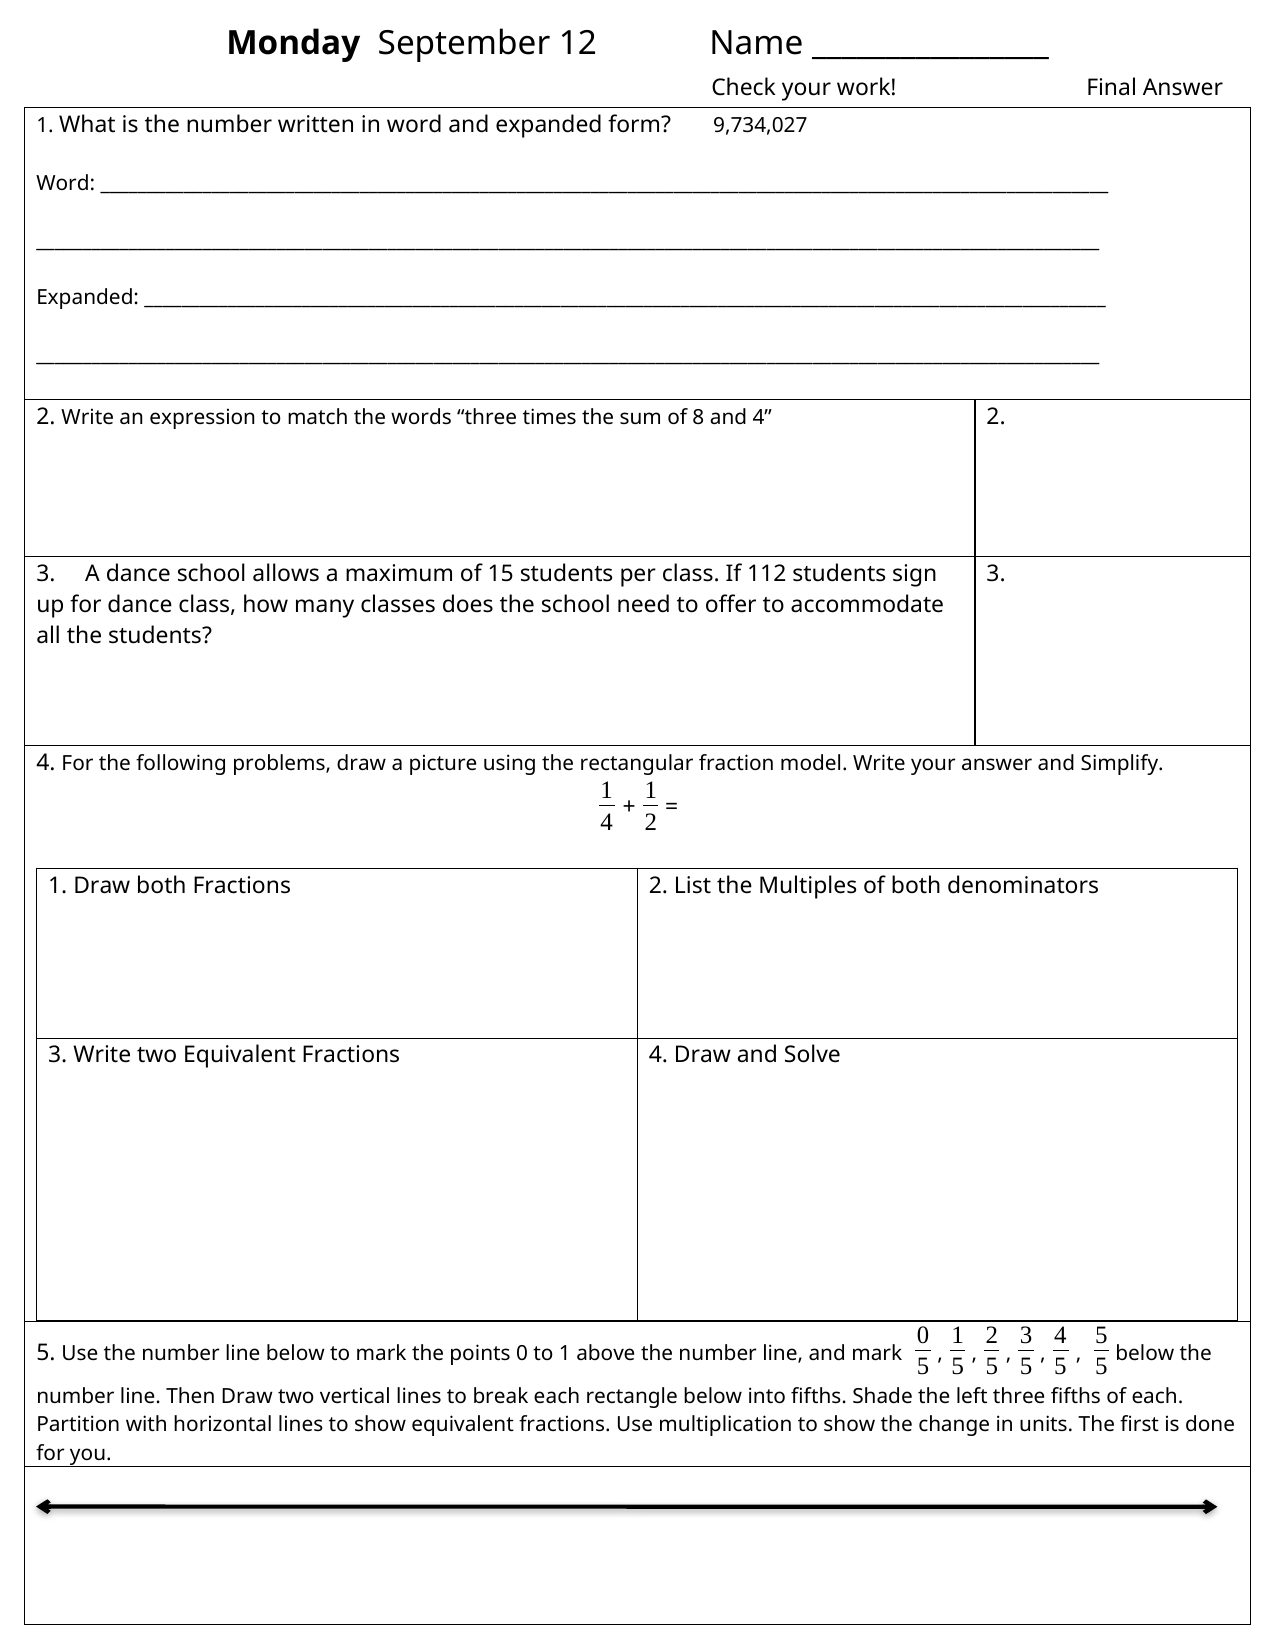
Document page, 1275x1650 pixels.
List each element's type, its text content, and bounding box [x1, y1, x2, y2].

table_cell 3. A dance school allows a maximum of 15 students per class. If 112 students sign up for dance class, how many classes does the school need to offer to accommodate all the students? [25, 557, 974, 744]
table_header 1. What is the number written in word and expanded form? 9,734,027 Word: _____________________________________________________________________________________________________________ ___________________________________________________________________________________________________________________ Expanded: ________________________________________________________________________________________________________ ___________________________________________________________________________________________________________________ [25, 108, 1250, 399]
text Monday September 12 Name ________________ [36, 19, 1239, 64]
table_cell 2. Write an expression to match the words “three times the sum of 8 and 4” [25, 400, 974, 556]
table_cell = = [25, 1467, 1250, 1623]
table_cell 5. Use the number line below to mark the points 0 to 1 above the number line, and mark , , , , , below the number line. Then Draw two vertical lines to break each rectangle below into fifths. Shade the left three fifths of each. Partition with horizontal lines to show equivalent fractions. Use multiplication to show the change in units. The first is done for you. [25, 1322, 1250, 1466]
table_cell 3. [976, 557, 1250, 744]
table_cell 2. [976, 400, 1250, 556]
text Check your work! Final Answer [561, 71, 1239, 102]
table_cell 4. For the following problems, draw a picture using the rectangular fraction model. Write your answer and Simplify. + = [25, 746, 1250, 1321]
